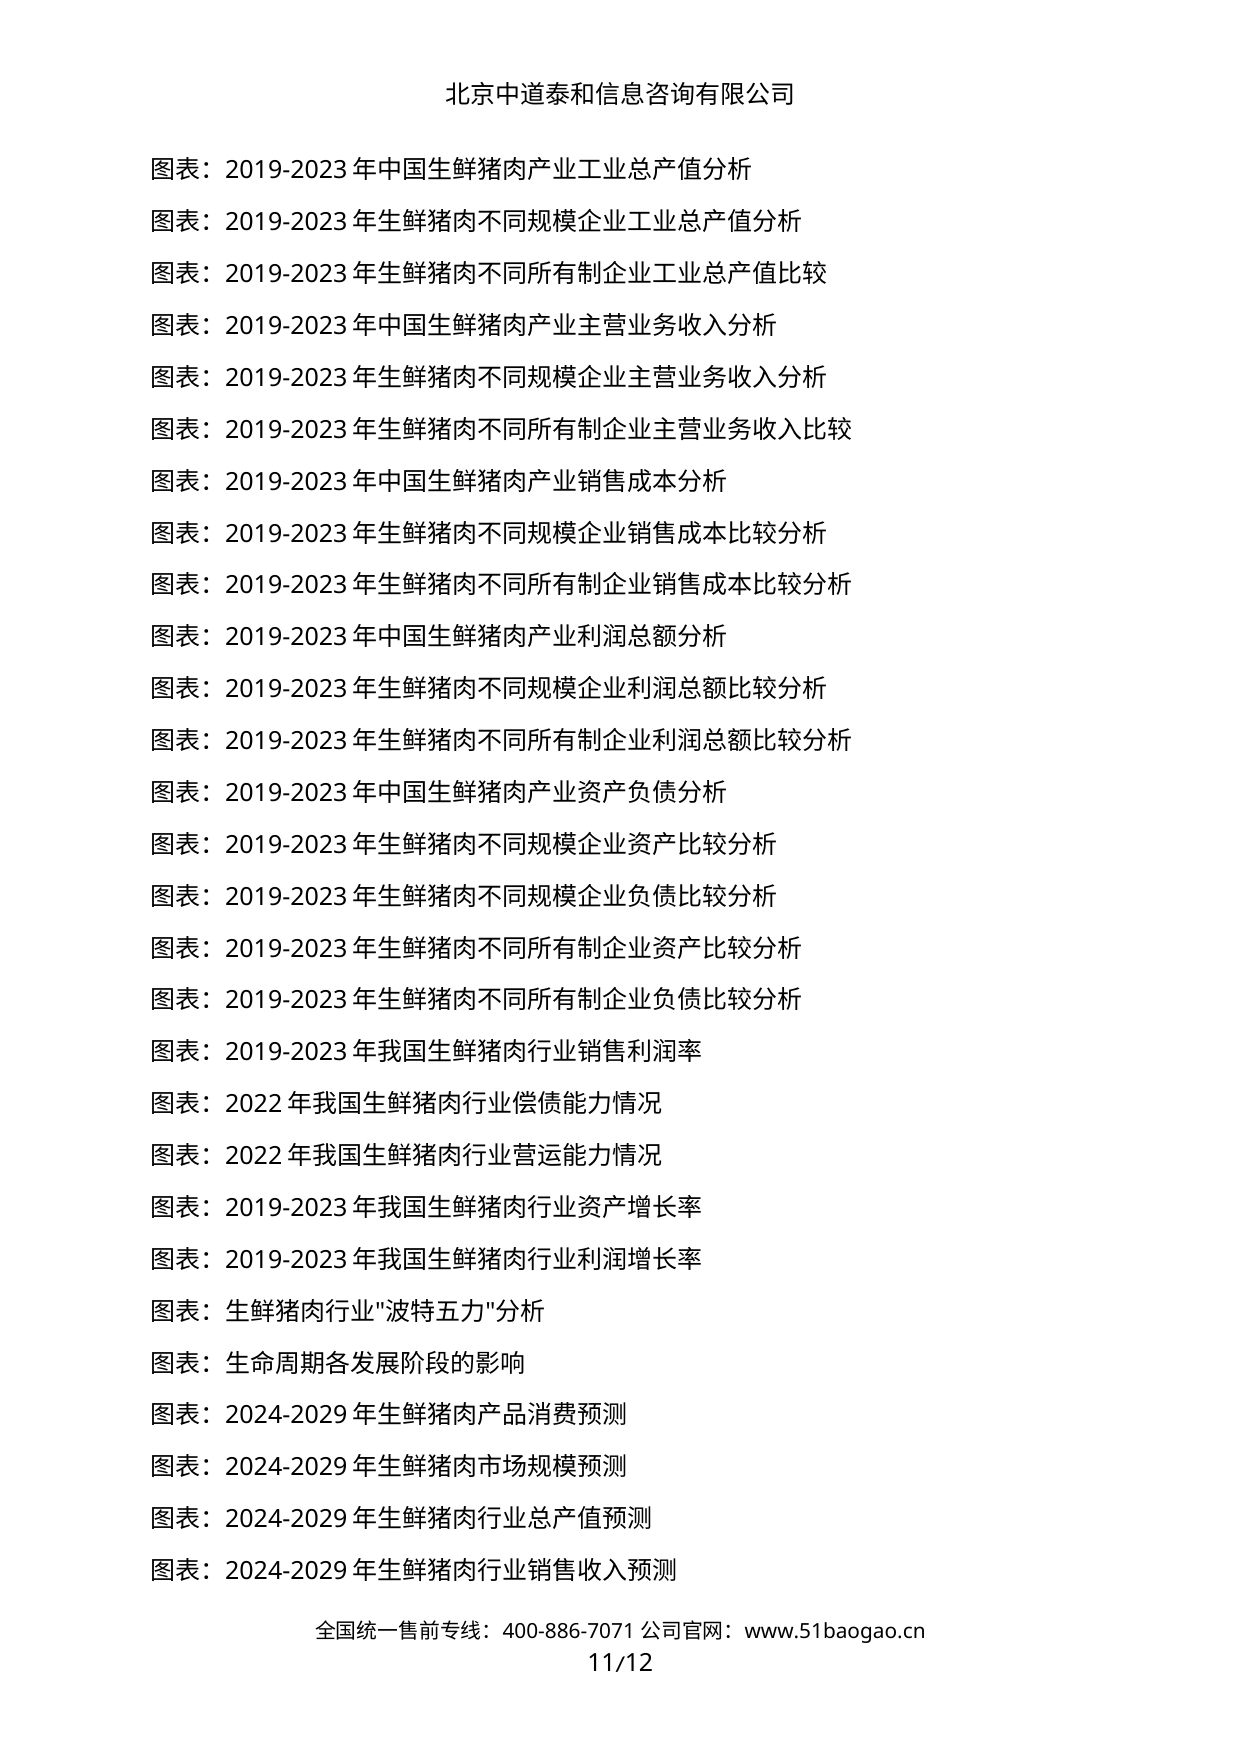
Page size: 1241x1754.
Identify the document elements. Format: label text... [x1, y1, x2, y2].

text 图表：2019-2023年生鲜猪肉不同规模企业利润总额比较分析 [150, 669, 1090, 705]
text 图表：2019-2023年我国生鲜猪肉行业利润增长率 [150, 1239, 1090, 1276]
text 图表：2019-2023年生鲜猪肉不同所有制企业销售成本比较分析 [150, 565, 1090, 601]
text 图表：2019-2023年生鲜猪肉不同所有制企业工业总产值比较 [150, 254, 1090, 290]
text 图表：生命周期各发展阶段的影响 [150, 1343, 1090, 1379]
text 图表：2019-2023年我国生鲜猪肉行业销售利润率 [150, 1032, 1090, 1068]
text 图表：2019-2023年生鲜猪肉不同所有制企业负债比较分析 [150, 980, 1090, 1016]
text 图表：2024-2029年生鲜猪肉行业总产值预测 [150, 1499, 1090, 1535]
text 图表：2019-2023年中国生鲜猪肉产业销售成本分析 [150, 461, 1090, 497]
text 图表：2024-2029年生鲜猪肉市场规模预测 [150, 1447, 1090, 1483]
text 图表：生鲜猪肉行业"波特五力"分析 [150, 1291, 1090, 1327]
text 图表：2019-2023年中国生鲜猪肉产业利润总额分析 [150, 617, 1090, 653]
text 图表：2019-2023年中国生鲜猪肉产业主营业务收入分析 [150, 306, 1090, 342]
text 图表：2024-2029年生鲜猪肉产品消费预测 [150, 1395, 1090, 1431]
text 图表：2019-2023年生鲜猪肉不同所有制企业资产比较分析 [150, 928, 1090, 964]
text 图表：2024-2029年生鲜猪肉行业销售收入预测 [150, 1551, 1090, 1587]
text 图表：2019-2023年生鲜猪肉不同规模企业主营业务收入分析 [150, 357, 1090, 394]
text 图表：2019-2023年中国生鲜猪肉产业工业总产值分析 [150, 150, 1090, 186]
text 图表：2019-2023年生鲜猪肉不同规模企业销售成本比较分析 [150, 513, 1090, 549]
text 图表：2019-2023年生鲜猪肉不同规模企业资产比较分析 [150, 824, 1090, 861]
text 图表：2019-2023年生鲜猪肉不同规模企业工业总产值分析 [150, 202, 1090, 238]
text 图表：2019-2023年生鲜猪肉不同所有制企业利润总额比较分析 [150, 721, 1090, 757]
text 图表：2019-2023年我国生鲜猪肉行业资产增长率 [150, 1187, 1090, 1224]
text 图表：2022年我国生鲜猪肉行业偿债能力情况 [150, 1084, 1090, 1120]
text 图表：2019-2023年中国生鲜猪肉产业资产负债分析 [150, 772, 1090, 809]
text 图表：2022年我国生鲜猪肉行业营运能力情况 [150, 1136, 1090, 1172]
text 图表：2019-2023年生鲜猪肉不同规模企业负债比较分析 [150, 876, 1090, 912]
text 图表：2019-2023年生鲜猪肉不同所有制企业主营业务收入比较 [150, 409, 1090, 446]
